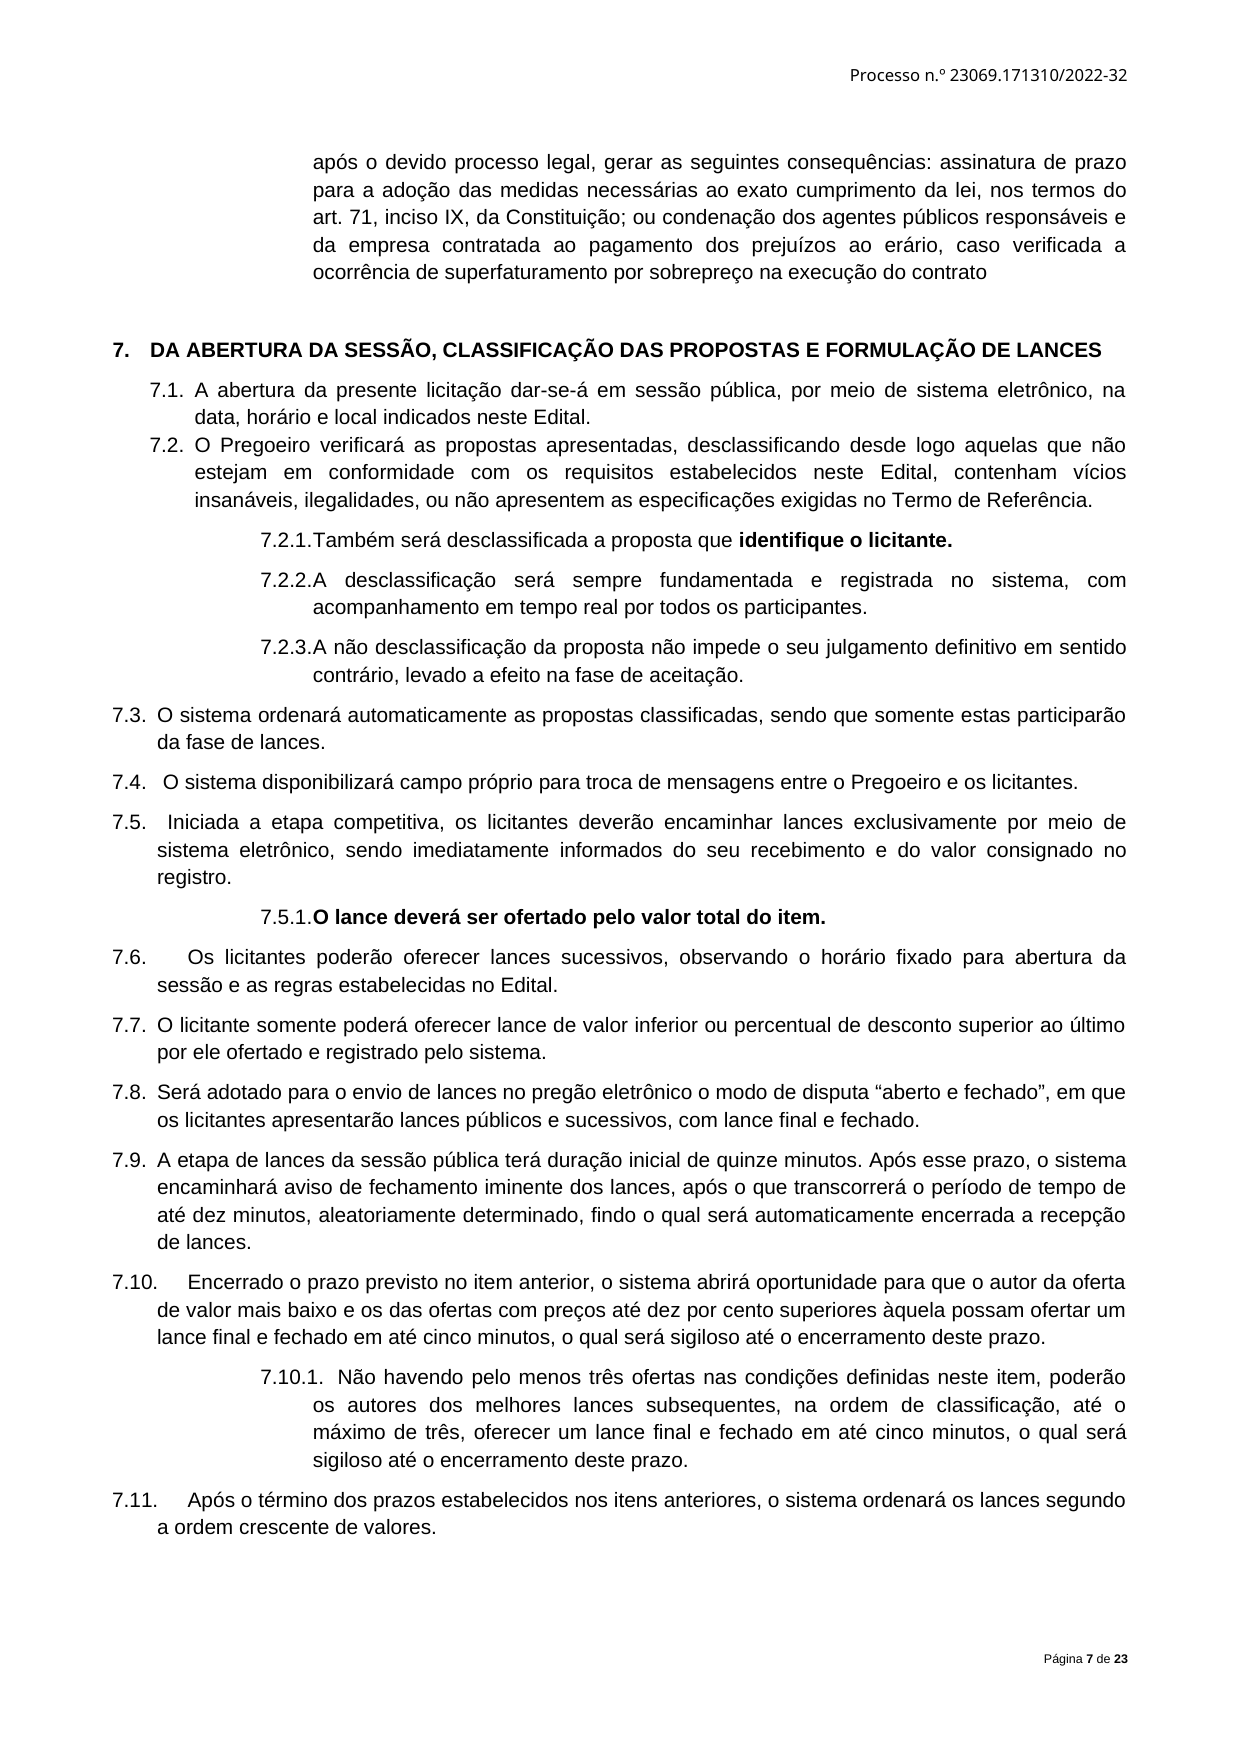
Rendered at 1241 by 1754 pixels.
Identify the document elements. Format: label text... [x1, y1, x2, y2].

list A abertura da presente licitação dar-se-á em sessão pública, por meio de sistema eletrônico, na data, horário e local indicados neste Edital. [149, 377, 1128, 429]
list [260, 150, 1128, 284]
list Não havendo pelo menos três ofertas nas condições definidas neste item, poderão os autores dos melhores lances subsequentes, na ordem de classificação, até o máximo de três, oferecer um lance final e fechado em até cinco minutos, o qual será sigiloso até o encerramento deste prazo. [260, 1365, 1128, 1471]
list Os licitantes poderão oferecer lances sucessivos, observando o horário fixado para abertura da sessão e as regras estabelecidas no Edital. [112, 945, 1128, 996]
list Também será desclassificada a proposta que identifique o licitante. [260, 527, 1128, 551]
list O Pregoeiro verificará as propostas apresentadas, desclassificando desde logo aquelas que não estejam em conformidade com os requisitos estabelecidos neste Edital, contenham vícios insanáveis, ilegalidades, ou não apresentem as especificações exigidas no Termo de Referência. [149, 432, 1128, 511]
list A etapa de lances da sessão pública terá duração inicial de quinze minutos. Após esse prazo, o sistema encaminhará aviso de fechamento iminente dos lances, após o que transcorrerá o período de tempo de até dez minutos, aleatoriamente determinado, findo o qual será automaticamente encerrada a recepção de lances. [112, 1147, 1128, 1254]
list Iniciada a etapa competitiva, os licitantes deverão encaminhar lances exclusivamente por meio de sistema eletrônico, sendo imediatamente informados do seu recebimento e do valor consignado no registro. [112, 810, 1128, 889]
list DA ABERTURA DA SESSÃO, CLASSIFICAÇÃO DAS PROPOSTAS E FORMULAÇÃO DE LANCES [112, 337, 1129, 361]
list A desclassificação será sempre fundamentada e registrada no sistema, com acompanhamento em tempo real por todos os participantes. [260, 567, 1128, 619]
list Será adotado para o envio de lances no pregão eletrônico o modo de disputa “aberto e fechado”, em que os licitantes apresentarão lances públicos e sucessivos, com lance final e fechado. [112, 1080, 1128, 1131]
list O sistema ordenará automaticamente as propostas classificadas, sendo que somente estas participarão da fase de lances. [112, 702, 1128, 754]
list O sistema disponibilizará campo próprio para troca de mensagens entre o Pregoeiro e os licitantes. [112, 770, 1128, 794]
list O lance deverá ser ofertado pelo valor total do item. [260, 905, 1128, 929]
list O licitante somente poderá oferecer lance de valor inferior ou percentual de desconto superior ao último por ele ofertado e registrado pelo sistema. [112, 1012, 1128, 1064]
list Após o término dos prazos estabelecidos nos itens anteriores, o sistema ordenará os lances segundo a ordem crescente de valores. [112, 1487, 1128, 1539]
list A não desclassificação da proposta não impede o seu julgamento definitivo em sentido contrário, levado a efeito na fase de aceitação. [260, 635, 1128, 686]
list Encerrado o prazo previsto no item anterior, o sistema abrirá oportunidade para que o autor da oferta de valor mais baixo e os das ofertas com preços até dez por cento superiores àquela possam ofertar um lance final e fechado em até cinco minutos, o qual será sigiloso até o encerramento deste prazo. [112, 1270, 1128, 1349]
